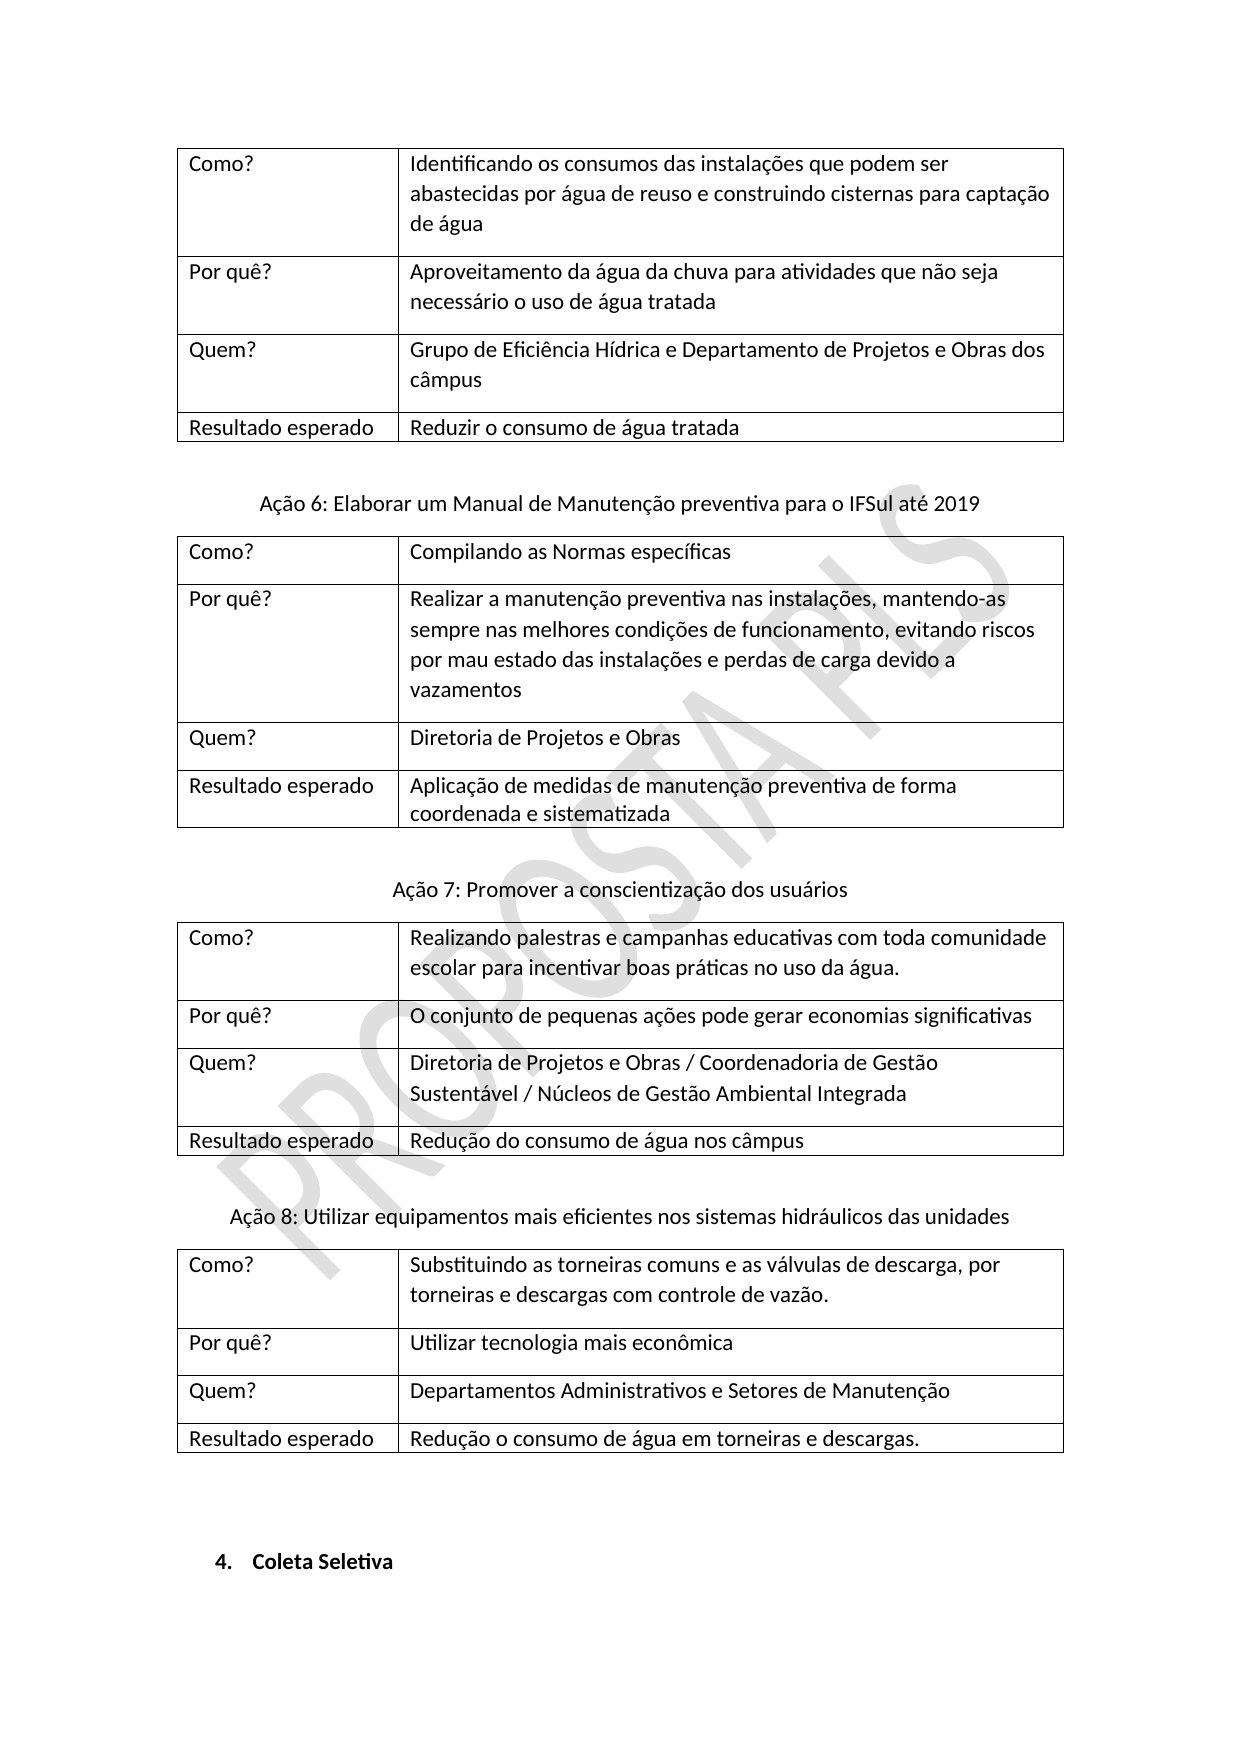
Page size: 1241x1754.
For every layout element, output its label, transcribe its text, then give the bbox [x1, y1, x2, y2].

text Ação 6: Elaborar um Manual de Manutenção preventiva para o IFSul até 2019 [177, 489, 1063, 517]
table_cell Por quê? [178, 1001, 398, 1047]
table_cell Redução o consumo de água em torneiras e descargas. [399, 1424, 1063, 1452]
table_cell Aplicação de medidas de manutenção preventiva de forma coordenada e sistematizada [399, 771, 1063, 827]
table_header Como? [178, 149, 398, 256]
table_cell Departamentos Administrativos e Setores de Manutenção [399, 1376, 1063, 1423]
table_cell Resultado esperado [178, 413, 398, 441]
table_cell Diretoria de Projetos e Obras [399, 723, 1063, 770]
table_cell Resultado esperado [178, 1424, 398, 1452]
table_cell Resultado esperado [178, 1127, 398, 1154]
table_cell Aproveitamento da água da chuva para atividades que não seja necessário o uso de água tratada [399, 257, 1063, 334]
list Coleta Seletiva [215, 1547, 1063, 1575]
table_cell Por quê? [178, 585, 398, 722]
table_header Como? [178, 923, 398, 1000]
table_cell Realizar a manutenção preventiva nas instalações, mantendo-as sempre nas melhores condições de funcionamento, evitando riscos por mau estado das instalações e perdas de carga devido a vazamentos [399, 585, 1063, 722]
table_cell Quem? [178, 1049, 398, 1126]
table_cell Reduzir o consumo de água tratada [399, 413, 1063, 441]
table_header Compilando as Normas específicas [399, 537, 1063, 583]
table_cell O conjunto de pequenas ações pode gerar economias significativas [399, 1001, 1063, 1047]
table_header Identificando os consumos das instalações que podem ser abastecidas por água de reuso e construindo cisternas para captação de água [399, 149, 1063, 256]
table_cell Grupo de Eficiência Hídrica e Departamento de Projetos e Obras dos câmpus [399, 335, 1063, 412]
table_cell Por quê? [178, 1329, 398, 1375]
table_cell Por quê? [178, 257, 398, 334]
table_cell Redução do consumo de água nos câmpus [399, 1127, 1063, 1154]
table_cell Quem? [178, 1376, 398, 1423]
table_cell Utilizar tecnologia mais econômica [399, 1329, 1063, 1375]
table_cell Quem? [178, 723, 398, 770]
table_header Realizando palestras e campanhas educativas com toda comunidade escolar para incentivar boas práticas no uso da água. [399, 923, 1063, 1000]
table_cell Quem? [178, 335, 398, 412]
table_cell Diretoria de Projetos e Obras / Coordenadoria de Gestão Sustentável / Núcleos de Gestão Ambiental Integrada [399, 1049, 1063, 1126]
table_cell Resultado esperado [178, 771, 398, 827]
table_header Como? [178, 1250, 398, 1327]
text Ação 7: Promover a conscientização dos usuários [177, 875, 1063, 903]
text Ação 8: Utilizar equipamentos mais eficientes nos sistemas hidráulicos das unidades [177, 1202, 1063, 1231]
table_header Substituindo as torneiras comuns e as válvulas de descarga, por torneiras e descargas com controle de vazão. [399, 1250, 1063, 1327]
table_header Como? [178, 537, 398, 583]
